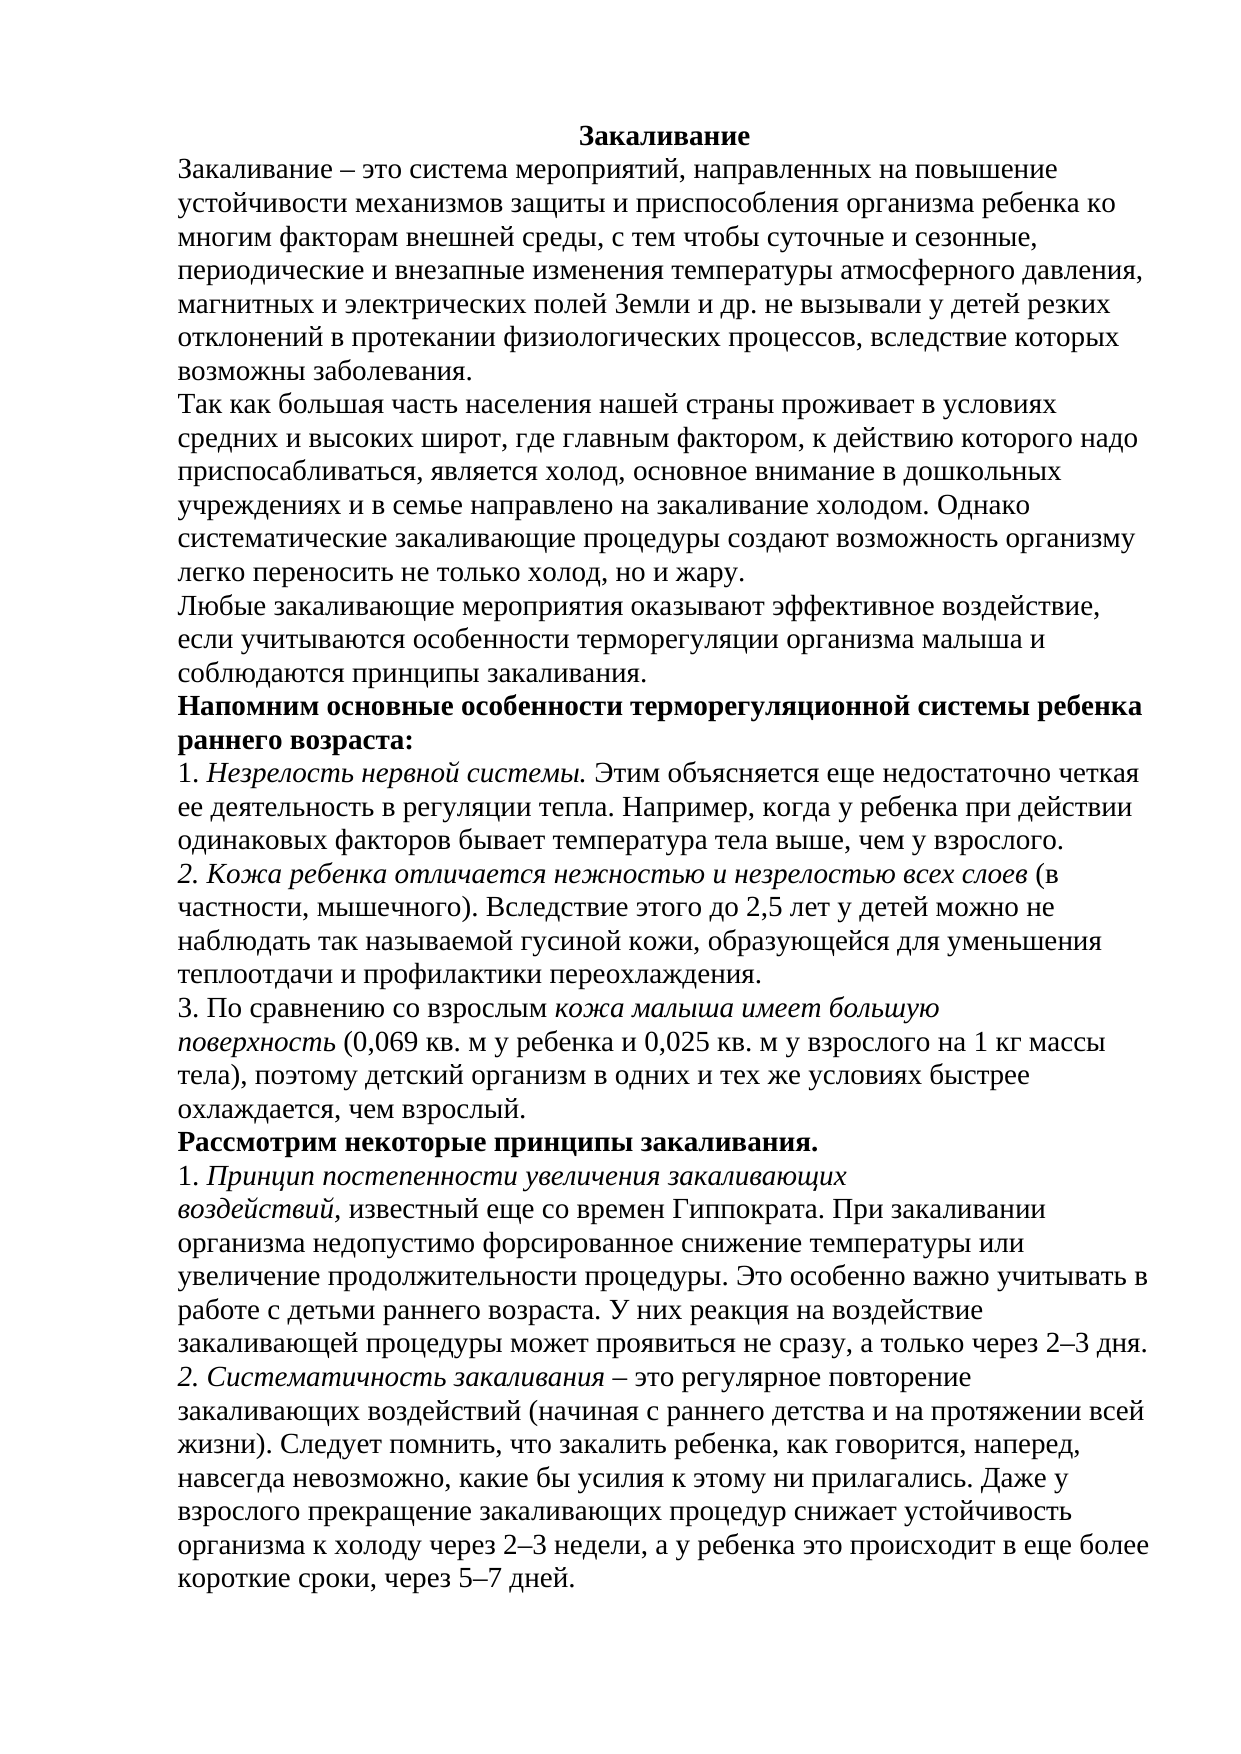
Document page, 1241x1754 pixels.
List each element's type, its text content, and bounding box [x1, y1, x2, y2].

text 2. Систематичность закаливания – это регулярное повторение закаливающих воздействий (начиная с раннего детства и на протяжении всей жизни). Следует помнить, что закалить ребенка, как говорится, наперед, навсегда невозможно, какие бы усилия к этому ни прилагались. Даже у взрослого прекращение закаливающих процедур снижает устойчивость организма к холоду через 2–3 недели, а у ребенка это происходит в еще более короткие сроки, через 5–7 дней. [177, 1359, 1152, 1594]
text 3. По сравнению со взрослым кожа малыша имеет большую поверхность (0,069 кв. м у ребенка и 0,025 кв. м у взрослого на 1 кг массы тела), поэтому детский организм в одних и тех же условиях быстрее охлаждается, чем взрослый. [177, 990, 1152, 1124]
text 2. Кожа ребенка отличается нежностью и незрелостью всех слоев (в частности, мышечного). Вследствие этого до 2,5 лет у детей можно не наблюдать так называемой гусиной кожи, образующейся для уменьшения теплоотдачи и профилактики переохлаждения. [177, 856, 1152, 990]
text Закаливание [177, 118, 1152, 152]
text 1. Принцип постепенности увеличения закаливающих воздействий, известный еще со времен Гиппократа. При закаливании организма недопустимо форсированное снижение температуры или увеличение продолжительности процедуры. Это особенно важно учитывать в работе с детьми раннего возраста. У них реакция на воздействие закаливающей процедуры может проявиться не сразу, а только через 2–3 дня. [177, 1158, 1152, 1359]
text Рассмотрим некоторые принципы закаливания. [177, 1124, 1152, 1158]
text Закаливание – это система мероприятий, направленных на повышение устойчивости механизмов защиты и приспособления организма ребенка ко многим факторам внешней среды, с тем чтобы суточные и сезонные, периодические и внезапные изменения температуры атмосферного давления, магнитных и электрических полей Земли и др. не вызывали у детей резких отклонений в протекании физиологических процессов, вследствие которых возможны заболевания. [177, 152, 1152, 386]
text Напомним основные особенности терморегуляционной системы ребенка раннего возраста: [177, 688, 1152, 755]
text Так как большая часть населения нашей страны проживает в условиях средних и высоких широт, где главным фактором, к действию которого надо приспосабливаться, является холод, основное внимание в дошкольных учреждениях и в семье направлено на закаливание холодом. Однако систематические закаливающие процедуры создают возможность организму легко переносить не только холод, но и жару. [177, 386, 1152, 588]
text 1. Незрелость нервной системы. Этим объясняется еще недостаточно четкая ее деятельность в регуляции тепла. Например, когда у ребенка при действии одинаковых факторов бывает температура тела выше, чем у взрослого. [177, 755, 1152, 856]
text Любые закаливающие мероприятия оказывают эффективное воздействие, если учитываются особенности терморегуляции организма малыша и соблюдаются принципы закаливания. [177, 588, 1152, 688]
